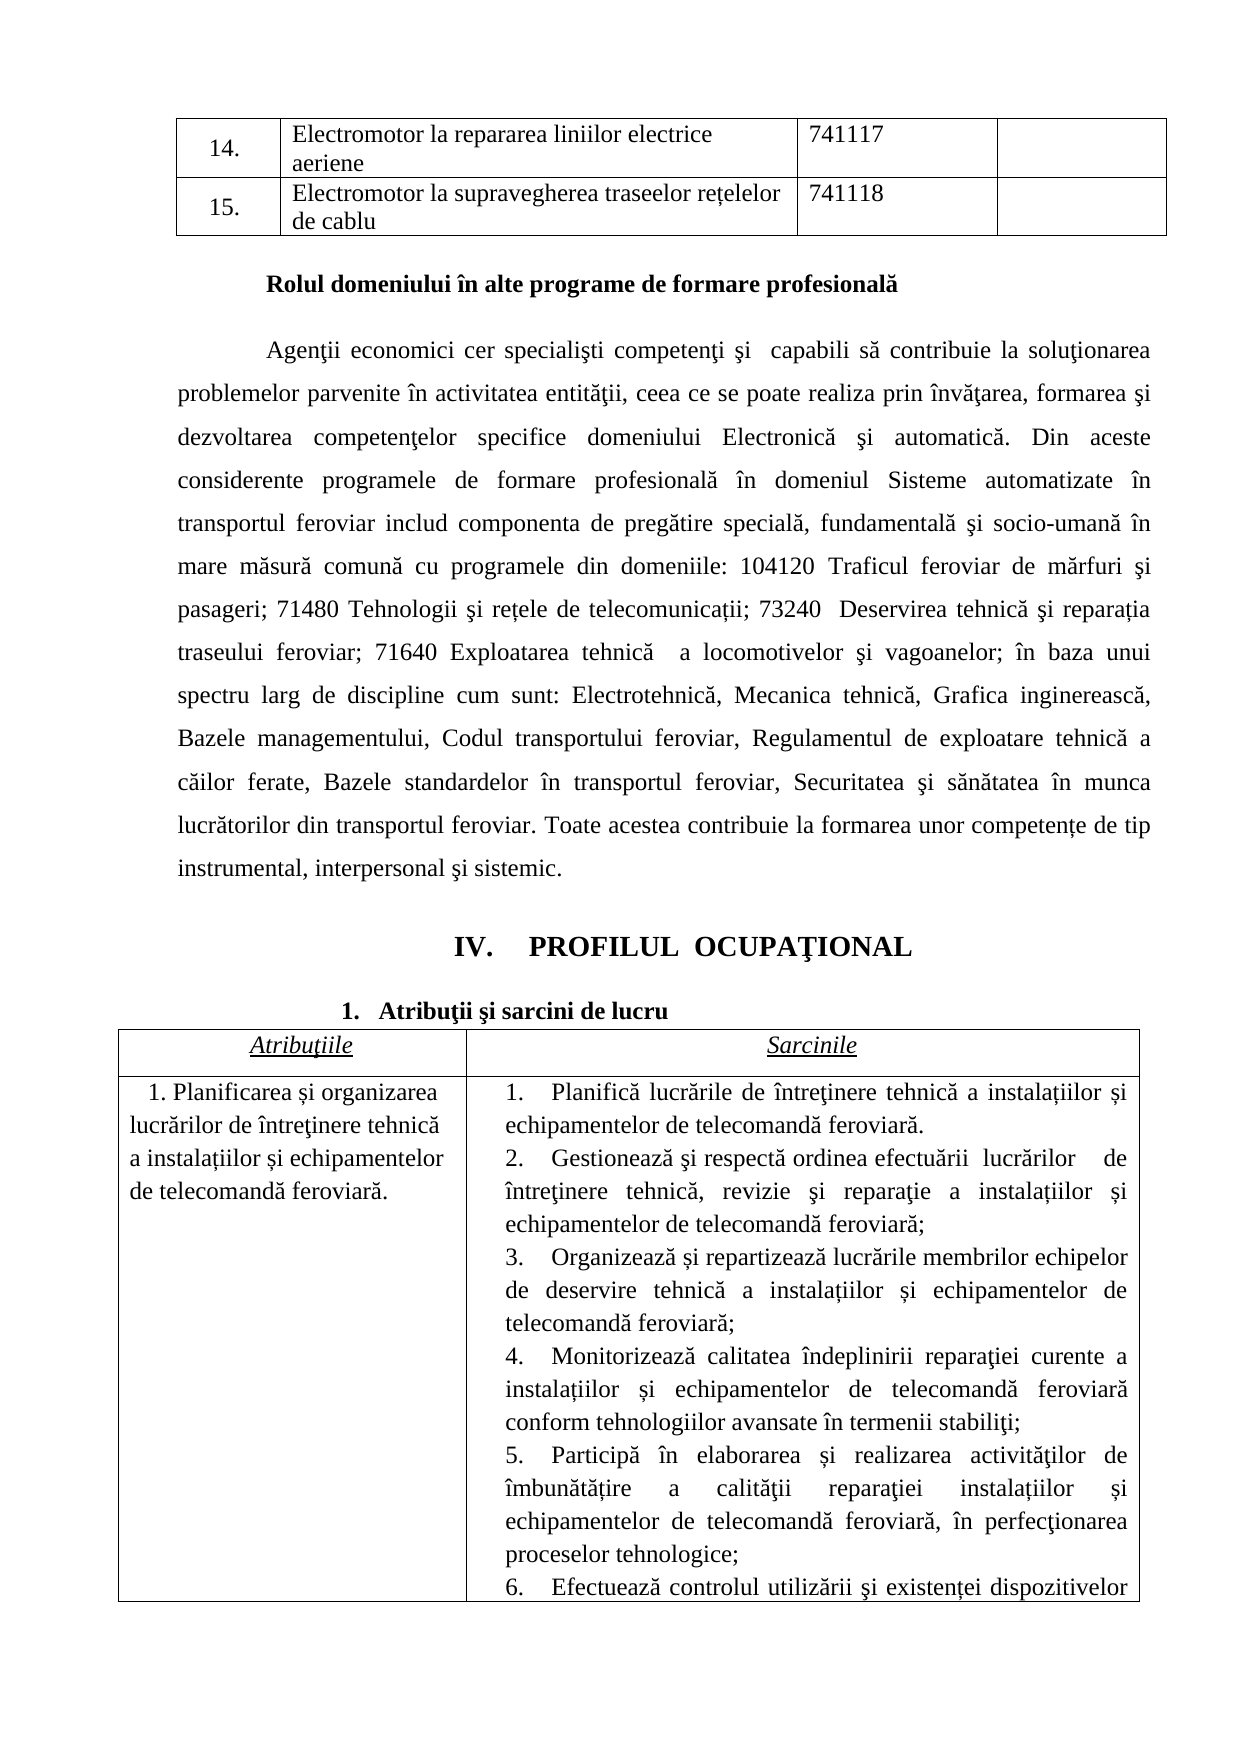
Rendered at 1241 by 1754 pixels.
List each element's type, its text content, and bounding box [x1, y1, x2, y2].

table_cell Electromotor la repararea liniilor electrice aeriene [281, 119, 797, 177]
list Atribuţii şi sarcini de lucru [341, 996, 1152, 1025]
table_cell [119, 1077, 466, 1601]
table_header Sarcinile [467, 1030, 1139, 1076]
table_cell 741117 [798, 119, 997, 177]
list PROFILUL OCUPAŢIONAL [215, 929, 1152, 963]
table_cell [177, 178, 280, 235]
table_cell Electromotor la supravegherea traseelor rețelelor de cablu [281, 178, 797, 235]
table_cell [467, 1077, 1139, 1601]
table_cell [998, 178, 1166, 235]
table_cell [998, 119, 1166, 177]
table_header Atribuţiile [119, 1030, 466, 1076]
table_cell [177, 119, 280, 177]
table_cell 741118 [798, 178, 997, 235]
text Rolul domeniului în alte programe de formare profesională [177, 269, 1152, 298]
text Agenţii economici cer specialişti competenţi şi capabili să contribuie la soluţionarea problemelor parvenite în activitatea entităţii, ceea ce se poate realiza prin învăţarea, formarea şi dezvoltarea competenţelor specifice domeniului Electronică şi automatică. Din aceste considerente programele de formare profesională în domeniul Sisteme automatizate în transportul feroviar includ componenta de pregătire specială, fundamentală şi socio-umană în mare măsură comună cu programele din domeniile: 104120 Traficul feroviar de mărfuri şi pasageri; 71480 Tehnologii şi rețele de telecomunicații; 73240 Deservirea tehnică şi reparația traseului feroviar; 71640 Exploatarea tehnică a locomotivelor şi vagoanelor; în baza unui spectru larg de discipline cum sunt: Electrotehnică, Mecanica tehnică, Grafica inginerească, Bazele managementului, Codul transportului feroviar, Regulamentul de exploatare tehnică a căilor ferate, Bazele standardelor în transportul feroviar, Securitatea şi sănătatea în munca lucrătorilor din transportul feroviar. Toate acestea contribuie la formarea unor competențe de tip instrumental, interpersonal şi sistemic. [177, 335, 1152, 882]
